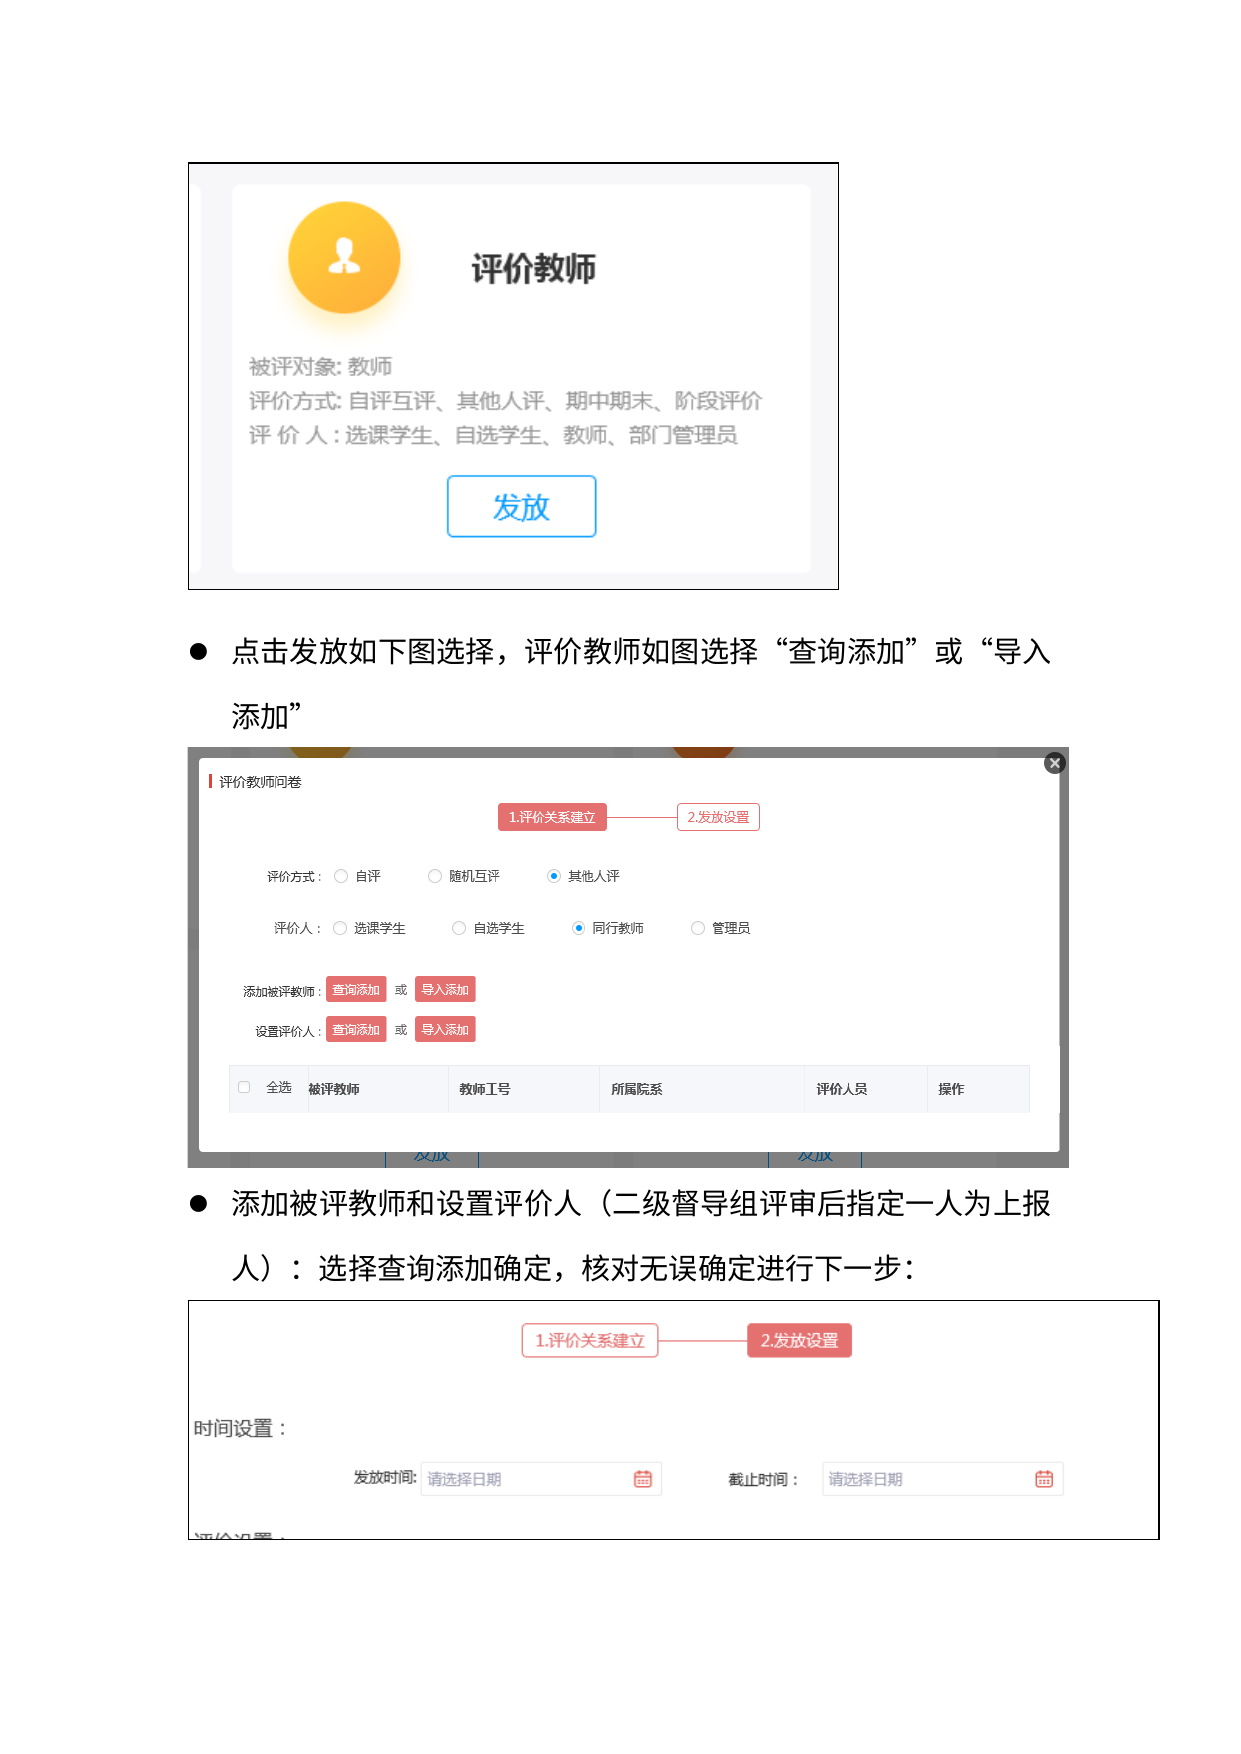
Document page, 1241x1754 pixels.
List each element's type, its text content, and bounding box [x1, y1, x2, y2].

picture [189, 1301, 1158, 1539]
picture [189, 164, 838, 589]
list 点击发放如下图选择，评价教师如图选择“查询添加”或“导入添加” [187, 617, 1053, 747]
list 添加被评教师和设置评价人（二级督导组评审后指定一人为上报人）：选择查询添加确定，核对无误确定进行下一步： [187, 1169, 1053, 1299]
picture [187, 747, 1069, 1168]
